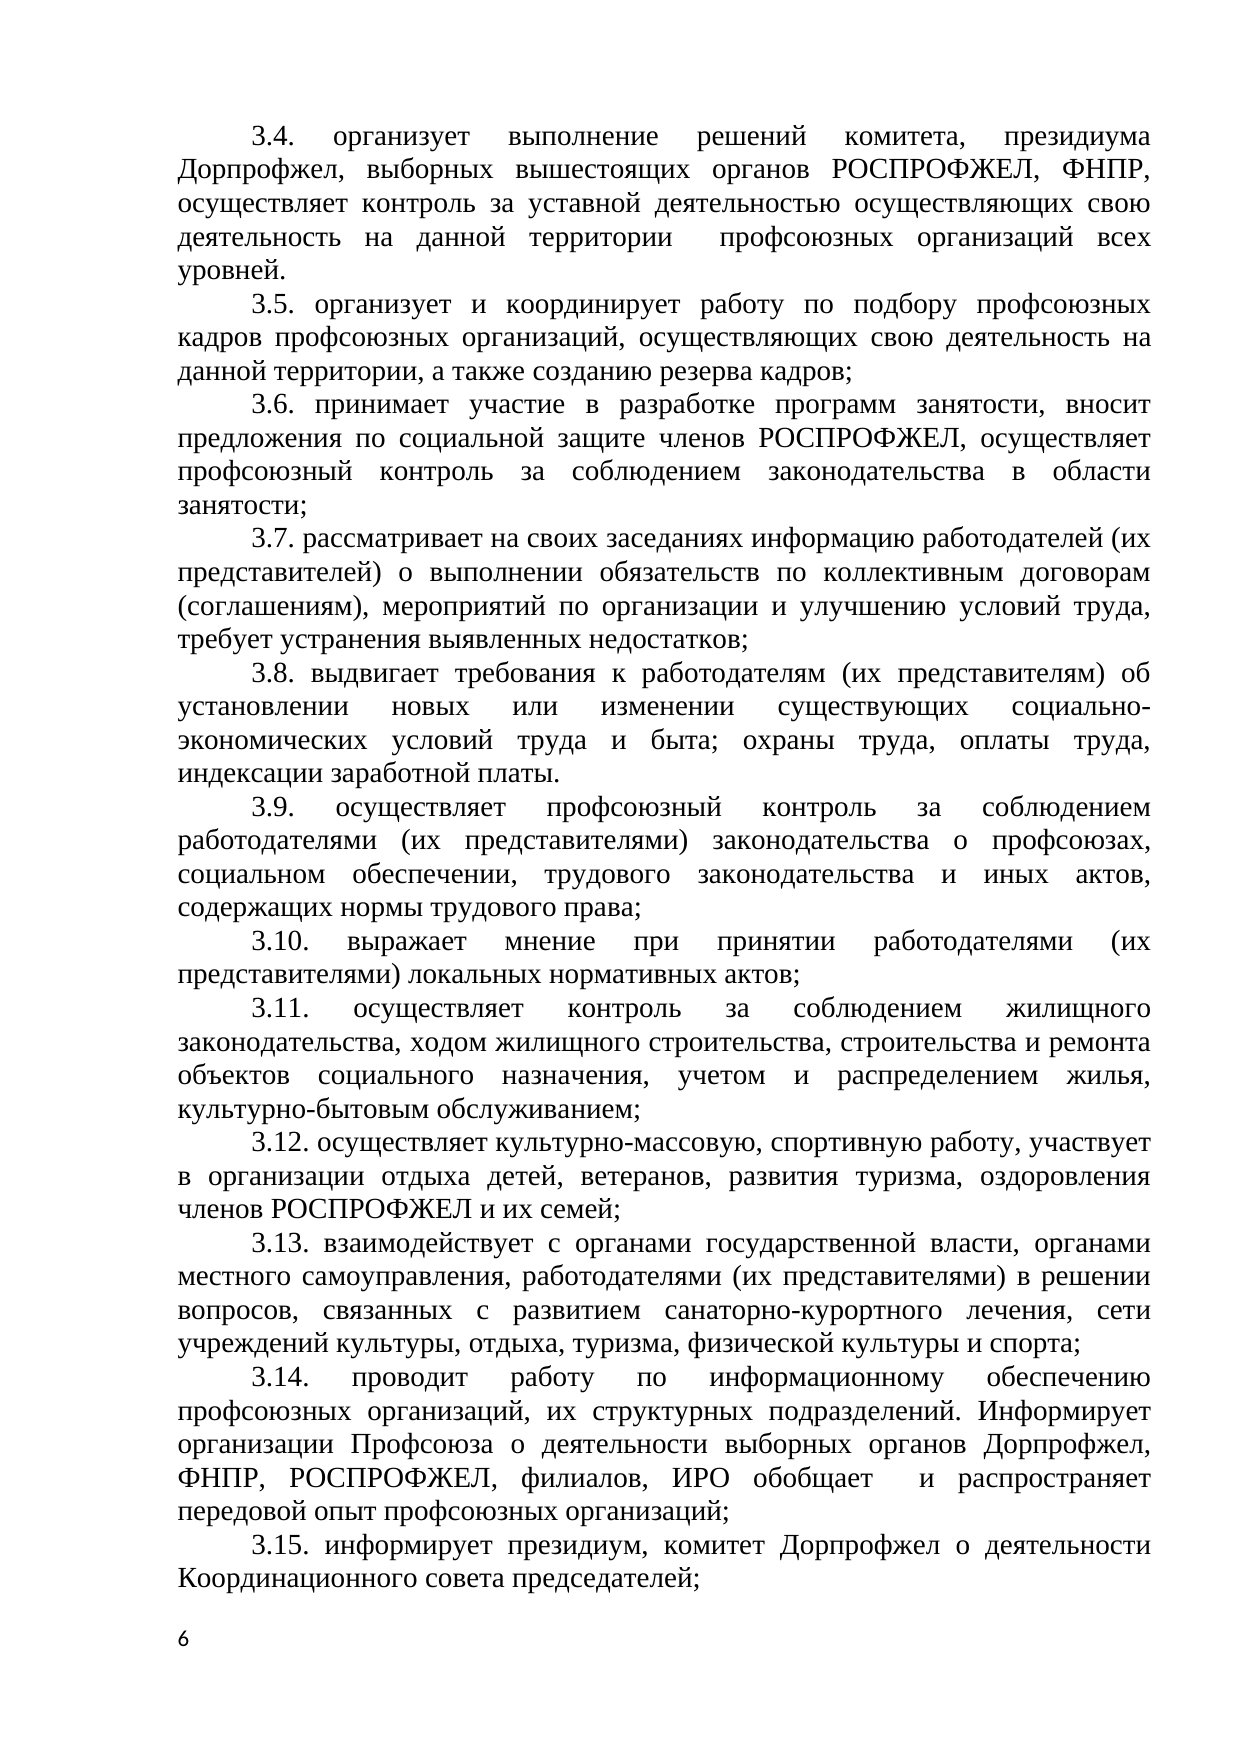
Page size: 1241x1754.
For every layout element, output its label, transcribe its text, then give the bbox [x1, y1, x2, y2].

text 3.8. выдвигает требования к работодателям (их представителям) об установлении новых или изменении существующих социально-экономических условий труда и быта; охраны труда, оплаты труда, индексации заработной платы. [177, 655, 1152, 789]
text 3.12. осуществляет культурно-массовую, спортивную работу, участвует в организации отдыха детей, ветеранов, развития туризма, оздоровления членов РОСПРОФЖЕЛ и их семей; [177, 1124, 1152, 1225]
text 3.10. выражает мнение при принятии работодателями (их представителями) локальных нормативных актов; [177, 923, 1152, 990]
text 3.6. принимает участие в разработке программ занятости, вносит предложения по социальной защите членов РОСПРОФЖЕЛ, осуществляет профсоюзный контроль за соблюдением законодательства в области занятости; [177, 386, 1152, 521]
text 3.4. организует выполнение решений комитета, президиума Дорпрофжел, выборных вышестоящих органов РОСПРОФЖЕЛ, ФНПР, осуществляет контроль за уставной деятельностью осуществляющих свою деятельность на данной территории профсоюзных организаций всех уровней. [177, 118, 1152, 286]
text 3.5. организует и координирует работу по подбору профсоюзных кадров профсоюзных организаций, осуществляющих свою деятельность на данной территории, а также созданию резерва кадров; [177, 286, 1152, 386]
text 3.7. рассматривает на своих заседаниях информацию работодателей (их представителей) о выполнении обязательств по коллективным договорам (соглашениям), мероприятий по организации и улучшению условий труда, требует устранения выявленных недостатков; [177, 521, 1152, 655]
text 3.15. информирует президиум, комитет Дорпрофжел о деятельности Координационного совета председателей; [177, 1527, 1152, 1594]
text 3.11. осуществляет контроль за соблюдением жилищного законодательства, ходом жилищного строительства, строительства и ремонта объектов социального назначения, учетом и распределением жилья, культурно-бытовым обслуживанием; [177, 990, 1152, 1124]
text 3.9. осуществляет профсоюзный контроль за соблюдением работодателями (их представителями) законодательства о профсоюзах, социальном обеспечении, трудового законодательства и иных актов, содержащих нормы трудового права; [177, 789, 1152, 923]
text 3.13. взаимодействует с органами государственной власти, органами местного самоуправления, работодателями (их представителями) в решении вопросов, связанных с развитием санаторно-курортного лечения, сети учреждений культуры, отдыха, туризма, физической культуры и спорта; [177, 1225, 1152, 1359]
text 3.14. проводит работу по информационному обеспечению профсоюзных организаций, их структурных подразделений. Информирует организации Профсоюза о деятельности выборных органов Дорпрофжел, ФНПР, РОСПРОФЖЕЛ, филиалов, ИРО обобщает и распространяет передовой опыт профсоюзных организаций; [177, 1359, 1152, 1527]
